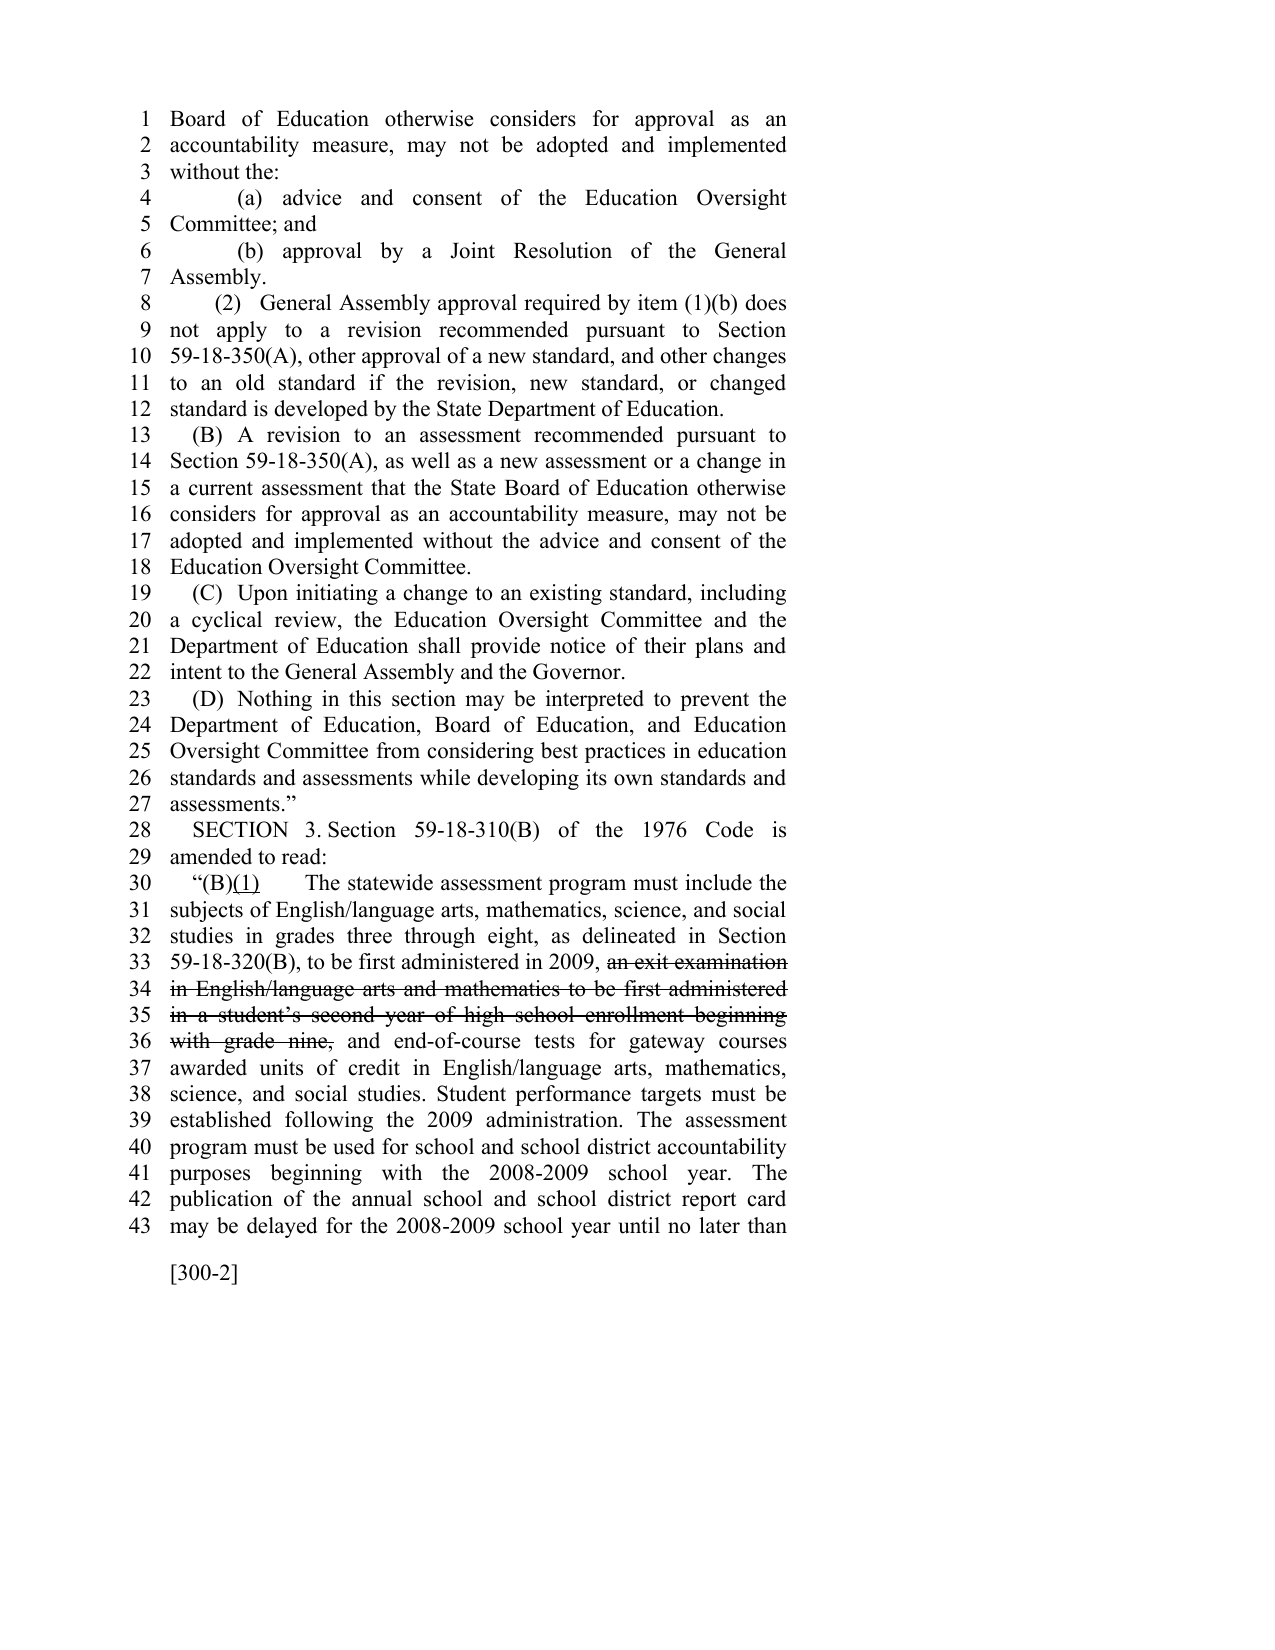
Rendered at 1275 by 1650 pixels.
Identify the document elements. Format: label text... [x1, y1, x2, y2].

text (2) General Assembly approval required by item (1)(b) does not apply to a revision recommended pursuant to Section 59-18-350(A), other approval of a new standard, and other changes to an old standard if the revision, new standard, or changed standard is developed by the State Department of Education. [169, 289, 787, 421]
text SECTION 3. Section 59-18-310(B) of the 1976 Code is amended to read: [169, 817, 787, 869]
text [169, 105, 787, 184]
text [169, 1016, 787, 1238]
text (C) Upon initiating a change to an existing standard, including a cyclical review, the Education Oversight Committee and the Department of Education shall provide notice of their plans and intent to the General Assembly and the Governor. [169, 579, 787, 685]
text (b) approval by a Joint Resolution of the General Assembly. [169, 237, 787, 289]
text (D) Nothing in this section may be interpreted to prevent the Department of Education, Board of Education, and Education Oversight Committee from considering best practices in education standards and assessments while developing its own standards and assessments.” [169, 685, 787, 817]
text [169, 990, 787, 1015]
text (B) A revision to an assessment recommended pursuant to Section 59-18-350(A), as well as a new assessment or a change in a current assessment that the State Board of Education otherwise considers for approval as an accountability measure, may not be adopted and implemented without the advice and consent of the Education Oversight Committee. [169, 421, 787, 579]
text (a) advice and consent of the Education Oversight Committee; and [169, 184, 787, 237]
